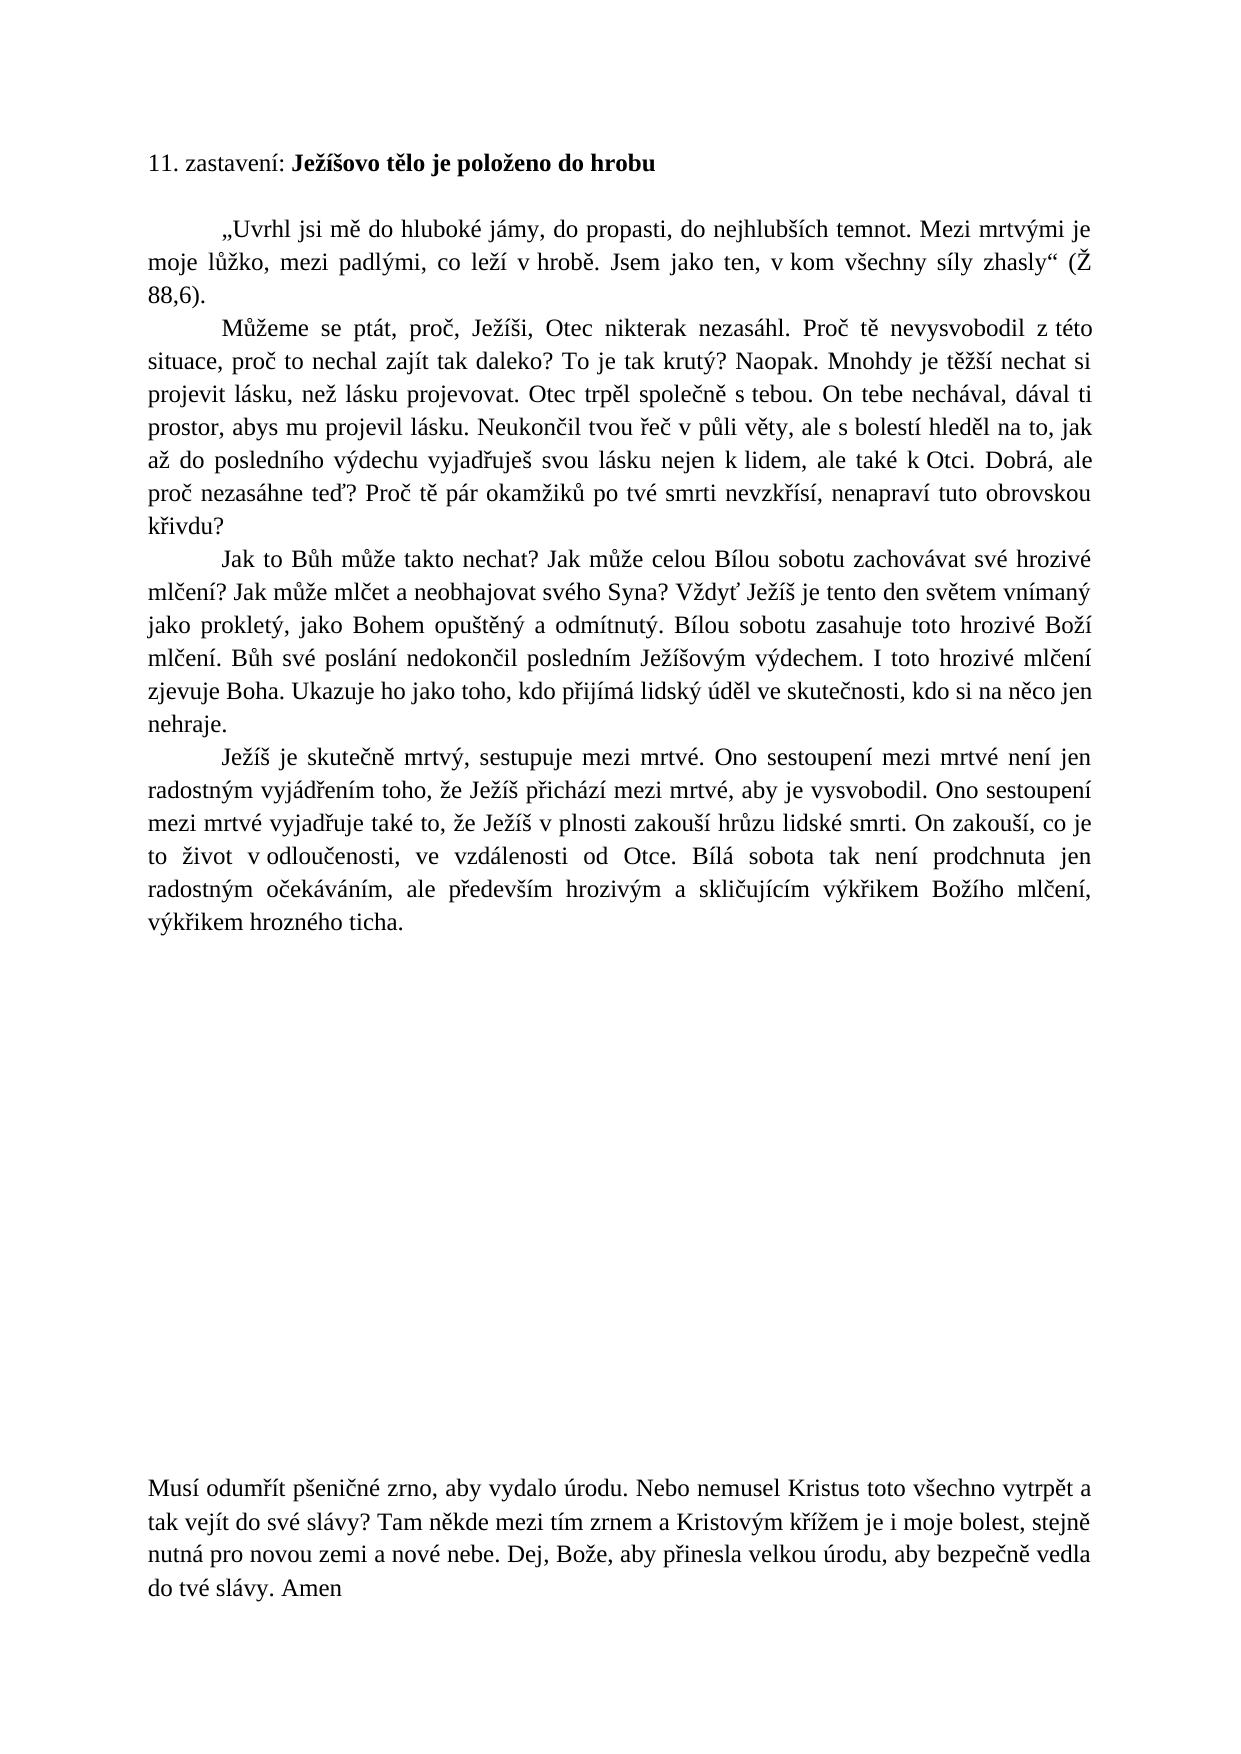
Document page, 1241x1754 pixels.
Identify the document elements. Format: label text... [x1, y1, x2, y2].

text 11. zastavení: Ježíšovo tělo je položeno do hrobu [148, 148, 1093, 176]
text „Uvrhl jsi mě do hluboké jámy, do propasti, do nejhlubších temnot. Mezi mrtvými je moje lůžko, mezi padlými, co leží v hrobě. Jsem jako ten, v kom všechny síly zhasly“ (Ž 88,6). [148, 214, 1093, 308]
text Jak to Bůh může takto nechat? Jak může celou Bílou sobotu zachovávat své hrozivé mlčení? Jak může mlčet a neobhajovat svého Syna? Vždyť Ježíš je tento den světem vnímaný jako prokletý, jako Bohem opuštěný a odmítnutý. Bílou sobotu zasahuje toto hrozivé Boží mlčení. Bůh své poslání nedokončil posledním Ježíšovým výdechem. I toto hrozivé mlčení zjevuje Boha. Ukazuje ho jako toho, kdo přijímá lidský úděl ve skutečnosti, kdo si na něco jen nehraje. [148, 544, 1093, 738]
text Můžeme se ptát, proč, Ježíši, Otec nikterak nezasáhl. Proč tě nevysvobodil z této situace, proč to nechal zajít tak daleko? To je tak krutý? Naopak. Mnohdy je těžší nechat si projevit lásku, než lásku projevovat. Otec trpěl společně s tebou. On tebe nechával, dával ti prostor, abys mu projevil lásku. Neukončil tvou řeč v půli věty, ale s bolestí hleděl na to, jak až do posledního výdechu vyjadřuješ svou lásku nejen k lidem, ale také k Otci. Dobrá, ale proč nezasáhne teď? Proč tě pár okamžiků po tvé smrti nevzkřísí, nenapraví tuto obrovskou křivdu? [148, 313, 1093, 539]
text Ježíš je skutečně mrtvý, sestupuje mezi mrtvé. Ono sestoupení mezi mrtvé není jen radostným vyjádřením toho, že Ježíš přichází mezi mrtvé, aby je vysvobodil. Ono sestoupení mezi mrtvé vyjadřuje také to, že Ježíš v plnosti zakouší hrůzu lidské smrti. On zakouší, co je to život v odloučenosti, ve vzdálenosti od Otce. Bílá sobota tak není prodchnuta jen radostným očekáváním, ale především hrozivým a skličujícím výkřikem Božího mlčení, výkřikem hrozného ticha. [148, 742, 1093, 936]
text Musí odumřít pšeničné zrno, aby vydalo úrodu. Nebo nemusel Kristus toto všechno vytrpět a tak vejít do své slávy? Tam někde mezi tím zrnem a Kristovým křížem je i moje bolest, stejně nutná pro novou zemi a nové nebe. Dej, Bože, aby přinesla velkou úrodu, aby bezpečně vedla do tvé slávy. Amen [148, 1473, 1093, 1601]
